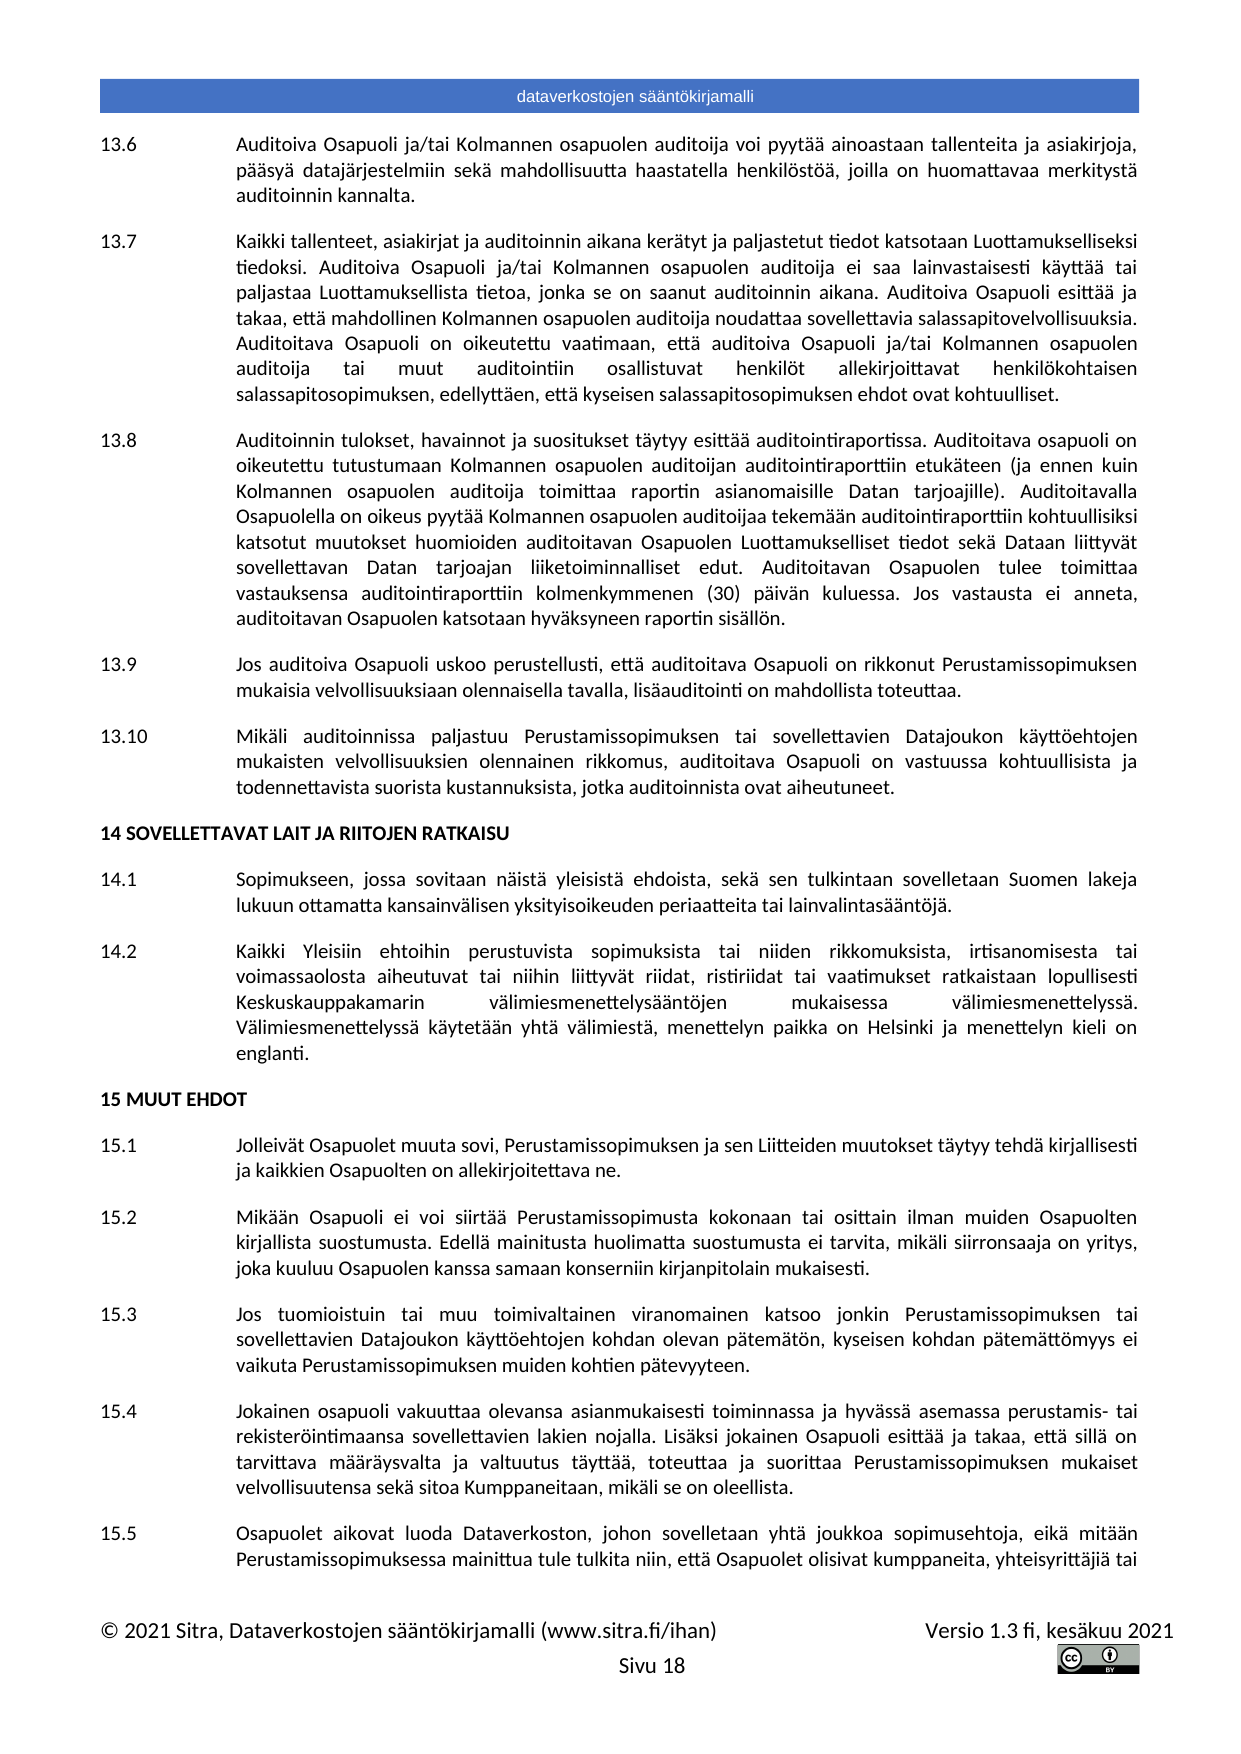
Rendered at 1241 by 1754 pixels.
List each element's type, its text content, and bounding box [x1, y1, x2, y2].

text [100, 1521, 1139, 1571]
text Auditoiva Osapuoli ja/tai Kolmannen osapuolen auditoija voi pyytää ainoastaan tallenteita ja asiakirjoja, pääsyä datajärjestelmiin sekä mahdollisuutta haastatella henkilöstöä, joilla on huomattavaa merkitystä auditoinnin kannalta. [100, 131, 1139, 208]
text Auditoinnin tulokset, havainnot ja suositukset täytyy esittää auditointiraportissa. Auditoitava osapuoli on oikeutettu tutustumaan Kolmannen osapuolen auditoijan auditointiraporttiin etukäteen (ja ennen kuin Kolmannen osapuolen auditoija toimittaa raportin asianomaisille Datan tarjoajille). Auditoitavalla Osapuolella on oikeus pyytää Kolmannen osapuolen auditoijaa tekemään auditointiraporttiin kohtuullisiksi katsotut muutokset huomioiden auditoitavan Osapuolen Luottamukselliset tiedot sekä Dataan liittyvät sovellettavan Datan tarjoajan liiketoiminnalliset edut. Auditoitavan Osapuolen tulee toimittaa vastauksensa auditointiraporttiin kolmenkymmenen (30) päivän kuluessa. Jos vastausta ei anneta, auditoitavan Osapuolen katsotaan hyväksyneen raportin sisällön. [100, 427, 1139, 631]
text Sopimukseen, jossa sovitaan näistä yleisistä ehdoista, sekä sen tulkintaan sovelletaan Suomen lakeja lukuun ottamatta kansainvälisen yksityisoikeuden periaatteita tai lainvalintasääntöjä. [100, 866, 1139, 917]
text Mikään Osapuoli ei voi siirtää Perustamissopimusta kokonaan tai osittain ilman muiden Osapuolten kirjallista suostumusta. Edellä mainitusta huolimatta suostumusta ei tarvita, mikäli siirronsaaja on yritys, joka kuuluu Osapuolen kanssa samaan konserniin kirjanpitolain mukaisesti. [100, 1204, 1139, 1280]
text Jokainen osapuoli vakuuttaa olevansa asianmukaisesti toiminnassa ja hyvässä asemassa perustamis- tai rekisteröintimaansa sovellettavien lakien nojalla. Lisäksi jokainen Osapuoli esittää ja takaa, että sillä on tarvittava määräysvalta ja valtuutus täyttää, toteuttaa ja suorittaa Perustamissopimuksen mukaiset velvollisuutensa sekä sitoa Kumppaneitaan, mikäli se on oleellista. [100, 1398, 1139, 1500]
subtitle Muut ehdot [100, 1086, 1139, 1111]
text Jos tuomioistuin tai muu toimivaltainen viranomainen katsoo jonkin Perustamissopimuksen tai sovellettavien Datajoukon käyttöehtojen kohdan olevan pätemätön, kyseisen kohdan pätemättömyys ei vaikuta Perustamissopimuksen muiden kohtien pätevyyteen. [100, 1301, 1139, 1377]
text Mikäli auditoinnissa paljastuu Perustamissopimuksen tai sovellettavien Datajoukon käyttöehtojen mukaisten velvollisuuksien olennainen rikkomus, auditoitava Osapuoli on vastuussa kohtuullisista ja todennettavista suorista kustannuksista, jotka auditoinnista ovat aiheutuneet. [100, 723, 1139, 799]
picture [1057, 1644, 1140, 1674]
text Kaikki tallenteet, asiakirjat ja auditoinnin aikana kerätyt ja paljastetut tiedot katsotaan Luottamukselliseksi tiedoksi. Auditoiva Osapuoli ja/tai Kolmannen osapuolen auditoija ei saa lainvastaisesti käyttää tai paljastaa Luottamuksellista tietoa, jonka se on saanut auditoinnin aikana. Auditoiva Osapuoli esittää ja takaa, että mahdollinen Kolmannen osapuolen auditoija noudattaa sovellettavia salassapitovelvollisuuksia. Auditoitava Osapuoli on oikeutettu vaatimaan, että auditoiva Osapuoli ja/tai Kolmannen osapuolen auditoija tai muut auditointiin osallistuvat henkilöt allekirjoittavat henkilökohtaisen salassapitosopimuksen, edellyttäen, että kyseisen salassapitosopimuksen ehdot ovat kohtuulliset. [100, 228, 1139, 406]
text Kaikki Yleisiin ehtoihin perustuvista sopimuksista tai niiden rikkomuksista, irtisanomisesta tai voimassaolosta aiheutuvat tai niihin liittyvät riidat, ristiriidat tai vaatimukset ratkaistaan lopullisesti Keskuskauppakamarin välimiesmenettelysääntöjen mukaisessa välimiesmenettelyssä. Välimiesmenettelyssä käytetään yhtä välimiestä, menettelyn paikka on Helsinki ja menettelyn kieli on englanti. [100, 938, 1139, 1065]
text Jolleivät Osapuolet muuta sovi, Perustamissopimuksen ja sen Liitteiden muutokset täytyy tehdä kirjallisesti ja kaikkien Osapuolten on allekirjoitettava ne. [100, 1132, 1139, 1183]
subtitle Sovellettavat lait ja riitojen ratkaisu [100, 820, 1139, 846]
text Jos auditoiva Osapuoli uskoo perustellusti, että auditoitava Osapuoli on rikkonut Perustamissopimuksen mukaisia velvollisuuksiaan olennaisella tavalla, lisäauditointi on mahdollista toteuttaa. [100, 651, 1139, 702]
